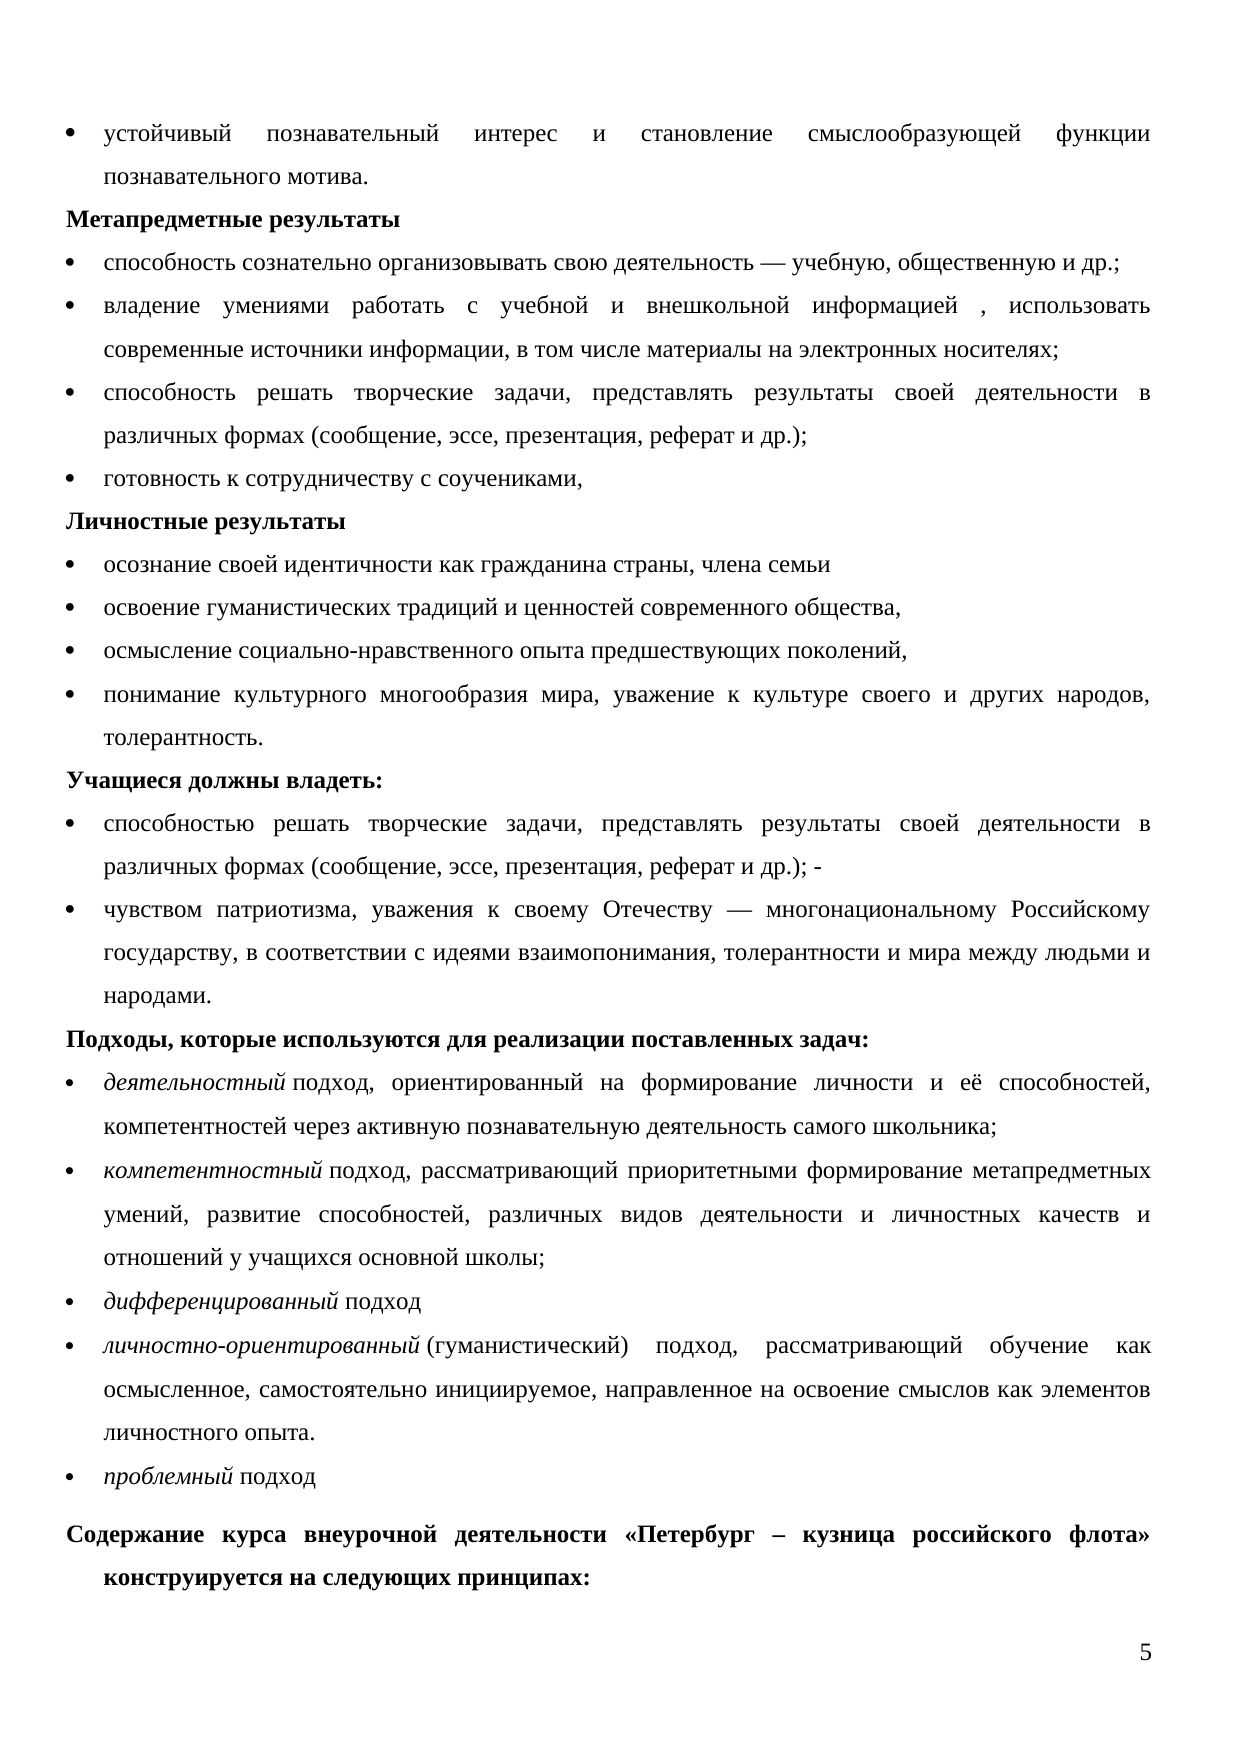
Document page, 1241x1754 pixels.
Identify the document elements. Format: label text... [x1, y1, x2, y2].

list деятельностный подход, ориентированный на формирование личности и её способностей, компетентностей через активную познавательную деятельность самого школьника; [66, 1052, 1152, 1140]
list осмысление социально-нравственного опыта предшествующих поколений, [66, 636, 1152, 664]
list способность решать творческие задачи, представлять результаты своей деятельности в различных формах (сообщение, эссе, презентация, реферат и др.); [66, 377, 1152, 449]
list осознание своей идентичности как гражданина страны, члена семьи [66, 549, 1152, 578]
list готовность к сотрудничеству с соучениками, [66, 463, 1152, 492]
text Учащиеся должны владеть: [66, 765, 1152, 794]
list личностно-ориентированный (гуманистический) подход, рассматривающий обучение как осмысленное, самостоятельно инициируемое, направленное на освоение смыслов как элементов личностного опыта. [66, 1315, 1152, 1446]
list компетентностный подход, рассматривающий приоритетными формирование метапредметных умений, развитие способностей, различных видов деятельности и личностных качеств и отношений у учащихся основной школы; [66, 1140, 1152, 1271]
text Метапредметные результаты [66, 204, 1152, 233]
list чувством патриотизма, уважения к своему Отечеству — многонациональному Российскому государству, в соответствии с идеями взаимопонимания, толерантности и мира между людьми и народами. [66, 894, 1152, 1009]
text Подходы, которые используются для реализации поставленных задач: [66, 1024, 1152, 1052]
list устойчивый познавательный интерес и становление смыслообразующей функции познавательного мотива. [66, 118, 1152, 190]
text Содержание курса внеурочной деятельности «Петербург – кузница российского флота» конструируется на следующих принципах: [66, 1519, 1152, 1591]
text Личностные результаты [66, 506, 1152, 535]
list способностью решать творческие задачи, представлять результаты своей деятельности в различных формах (сообщение, эссе, презентация, реферат и др.); - [66, 808, 1152, 880]
list понимание культурного многообразия мира, уважение к культуре своего и других народов, толерантность. [66, 679, 1152, 751]
list освоение гуманистических традиций и ценностей современного общества, [66, 592, 1152, 621]
list проблемный подход [66, 1446, 1152, 1490]
list способность сознательно организовывать свою деятельность — учебную, общественную и др.; [66, 247, 1152, 276]
list владение умениями работать с учебной и внешкольной информацией , использовать современные источники информации, в том числе материалы на электронных носителях; [66, 291, 1152, 362]
list дифференцированный подход [66, 1271, 1152, 1315]
